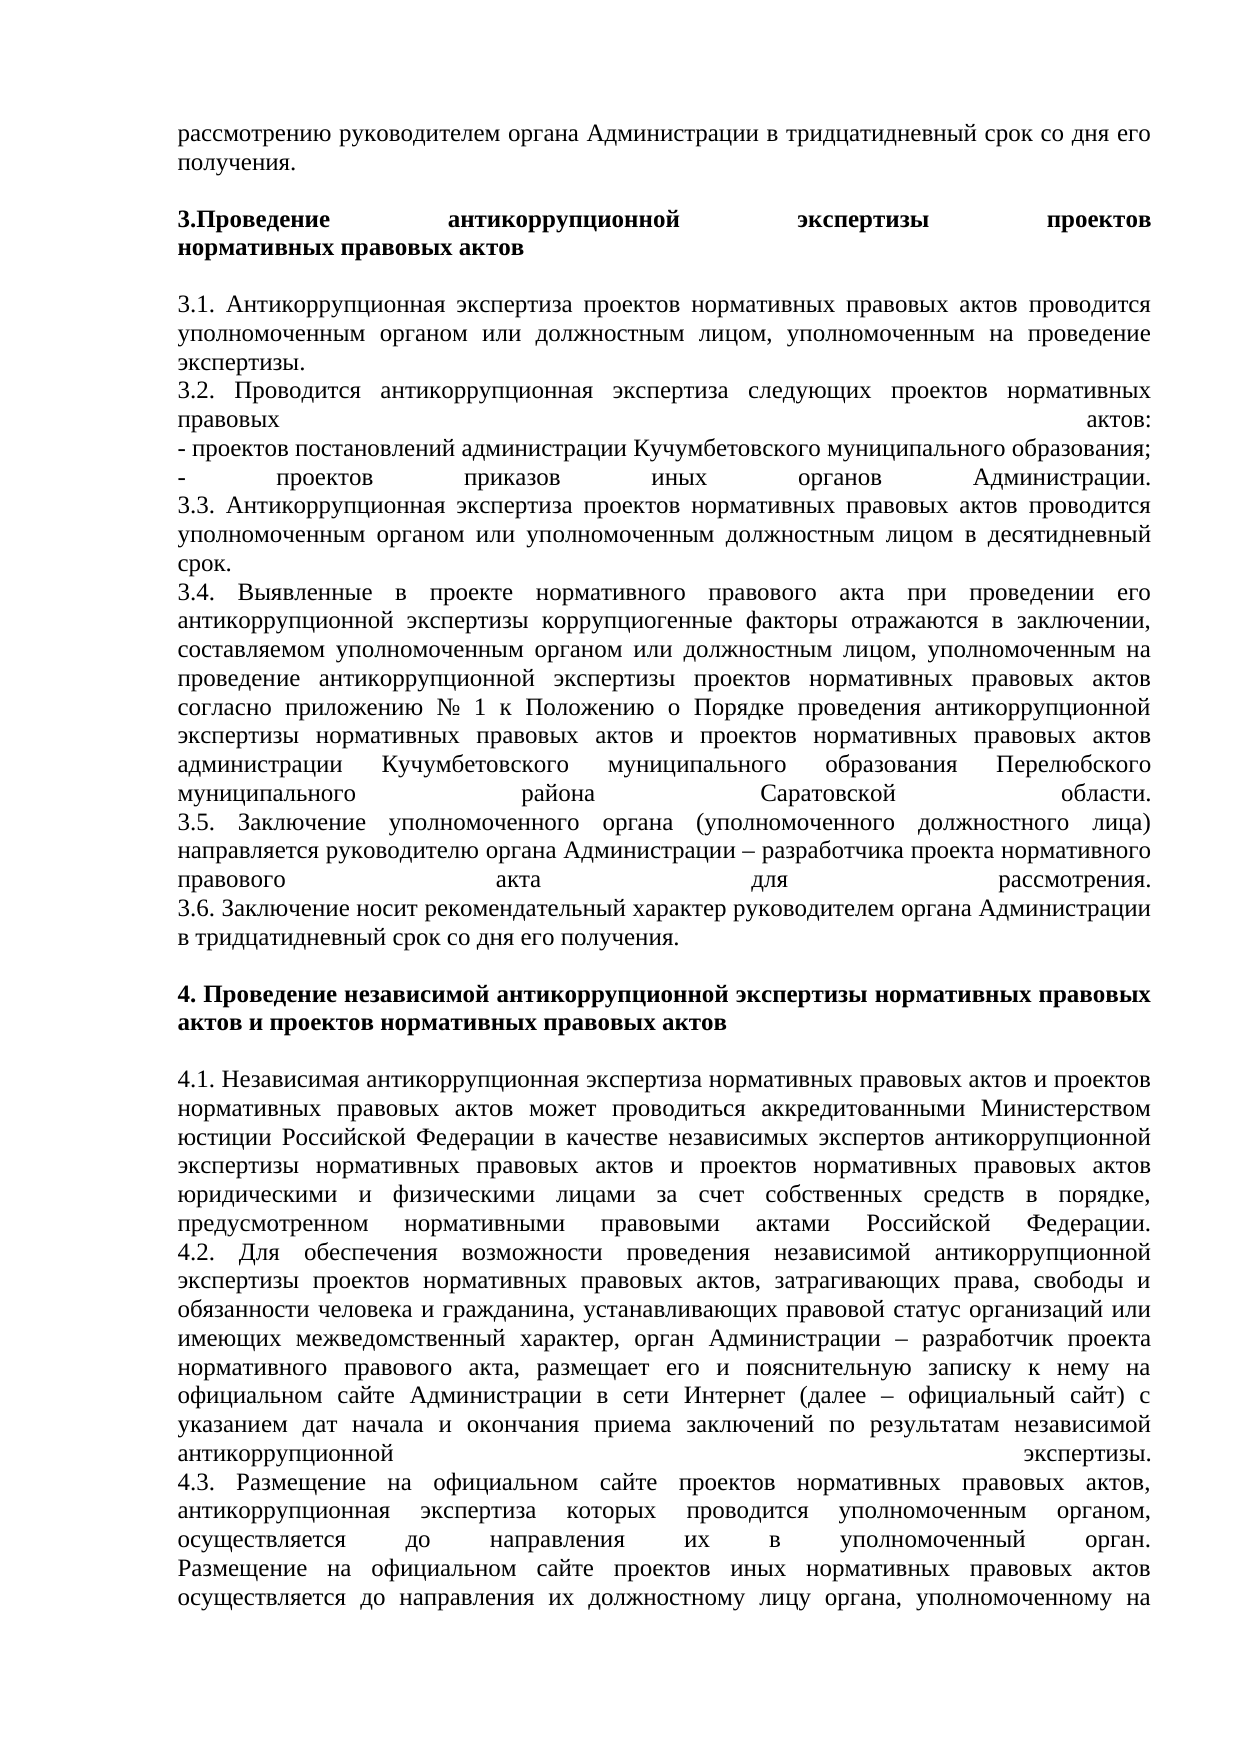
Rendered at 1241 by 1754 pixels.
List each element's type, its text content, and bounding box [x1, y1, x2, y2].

text 3.1. Антикоррупционная экспертиза проектов нормативных правовых актов проводится уполномоченным органом или должностным лицом, уполномоченным на проведение экспертизы. 3.2. Проводится антикоррупционная экспертиза следующих проектов нормативных правовых актов: - проектов постановлений администрации Кучумбетовского муниципального образования; - проектов приказов иных органов Администрации. 3.3. Антикоррупционная экспертиза проектов нормативных правовых актов проводится уполномоченным органом или уполномоченным должностным лицом в десятидневный срок. 3.4. Выявленные в проекте нормативного правового акта при проведении его антикоррупционной экспертизы коррупциогенные факторы отражаются в заключении, составляемом уполномоченным органом или должностным лицом, уполномоченным на проведение антикоррупционной экспертизы проектов нормативных правовых актов согласно приложению № 1 к Положению о Порядке проведения антикоррупционной экспертизы нормативных правовых актов и проектов нормативных правовых актов администрации Кучумбетовского муниципального образования Перелюбского муниципального района Саратовской области. 3.5. Заключение уполномоченного органа (уполномоченного должностного лица) направляется руководителю органа Администрации – разработчика проекта нормативного правового акта для рассмотрения. 3.6. Заключение носит рекомендательный характер руководителем органа Администрации в тридцатидневный срок со дня его получения. [177, 289, 1152, 951]
text 3.Проведение антикоррупционной экспертизы проектов нормативных правовых актов [177, 204, 1152, 261]
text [177, 1064, 1152, 1611]
text 4. Проведение независимой антикоррупционной экспертизы нормативных правовых актов и проектов нормативных правовых актов [177, 979, 1152, 1036]
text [177, 118, 1152, 176]
